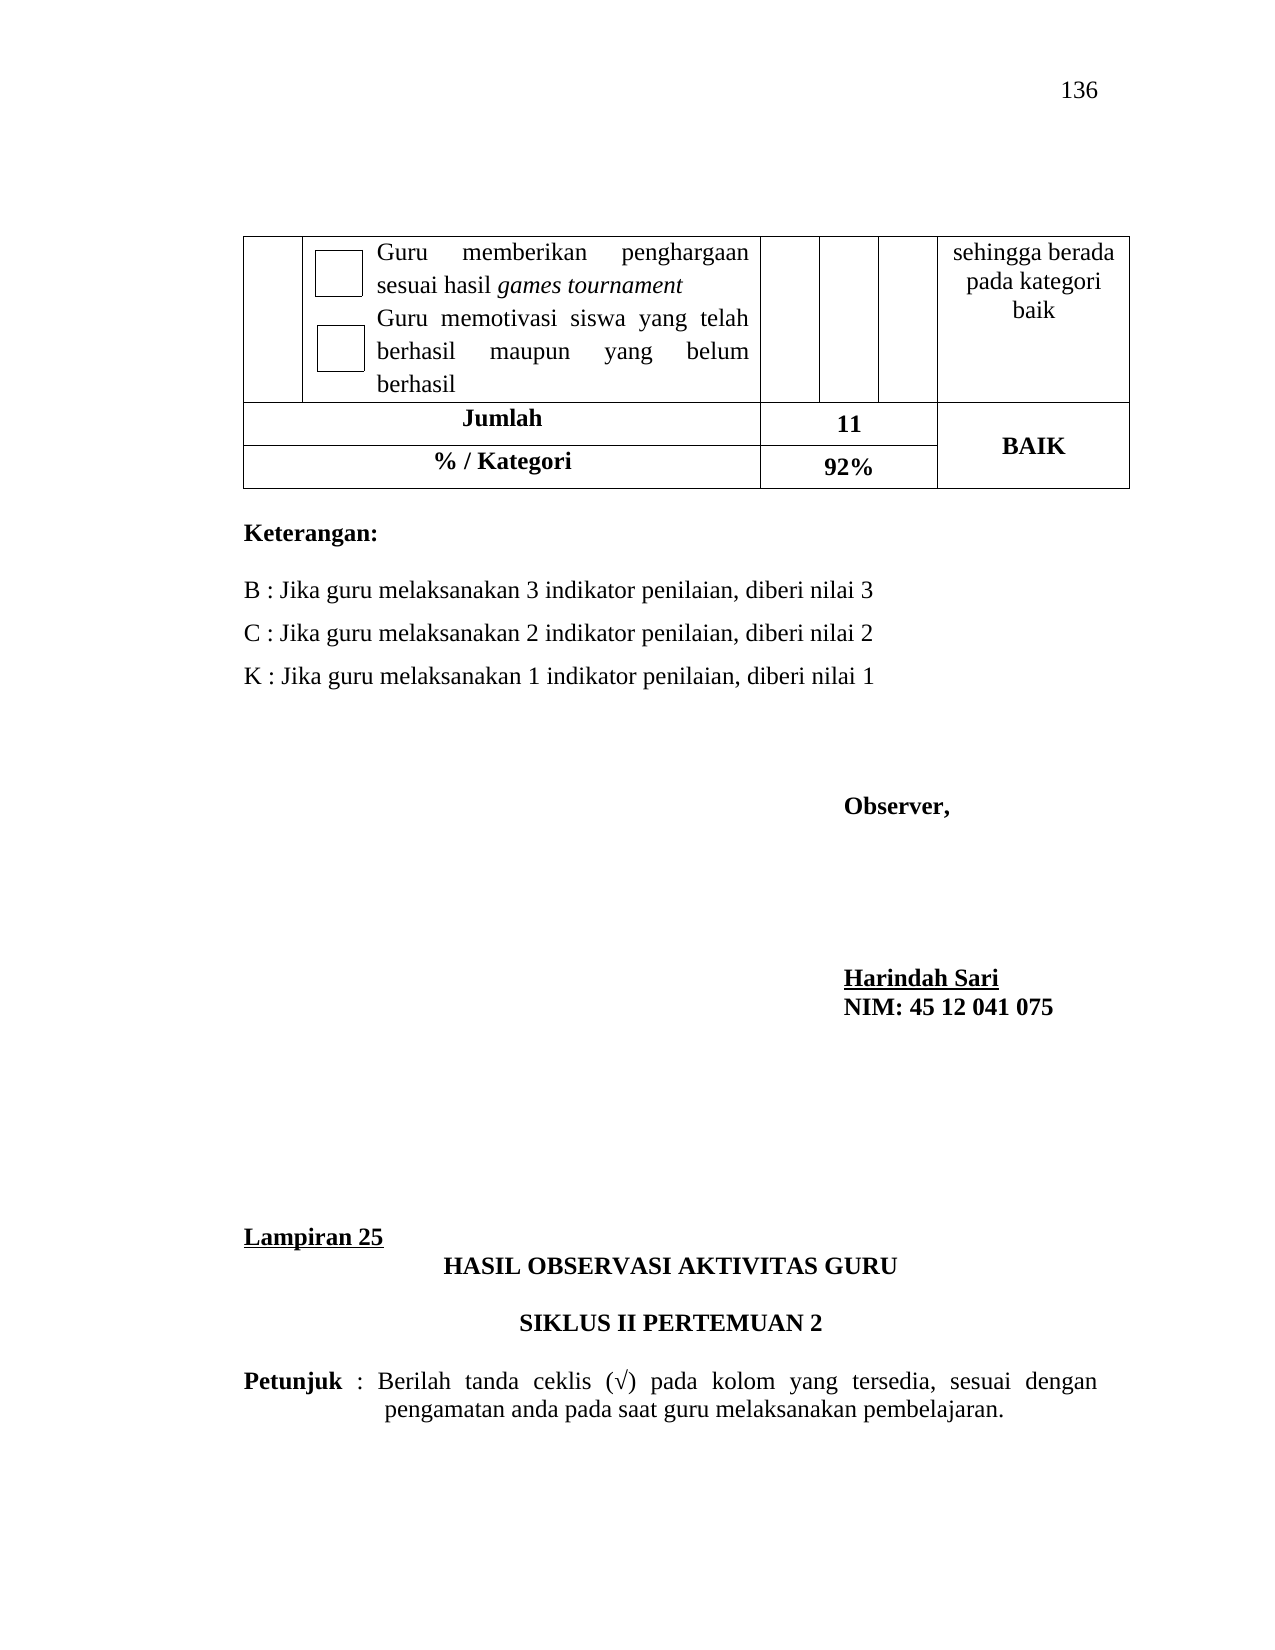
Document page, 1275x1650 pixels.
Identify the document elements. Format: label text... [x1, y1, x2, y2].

table_cell [820, 237, 878, 402]
table_cell √ [761, 237, 819, 402]
text SIKLUS II PERTEMUAN 2 [244, 1308, 1098, 1337]
table_cell [879, 237, 937, 402]
table_cell BAIK [938, 403, 1129, 488]
text B : Jika guru melaksanakan 3 indikator penilaian, diberi nilai 3 [244, 575, 1098, 604]
text Keterangan: [244, 518, 1098, 546]
text Lampiran 25 [244, 1222, 1098, 1251]
table_cell 92% [761, 446, 937, 488]
text Observer, [244, 791, 1098, 819]
table_cell % / Kategori [244, 446, 760, 488]
text K : Jika guru melaksanakan 1 indikator penilaian, diberi nilai 1 [244, 661, 1098, 690]
text Harindah Sari [769, 963, 1098, 992]
table_cell Jumlah [244, 403, 760, 445]
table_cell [303, 237, 760, 402]
table_cell 4. [244, 237, 302, 402]
text Petunjuk : Berilah tanda ceklis (√) pada kolom yang tersedia, sesuai dengan pengamatan anda pada saat guru melaksanakan pembelajaran. [244, 1366, 1098, 1423]
text NIM: 45 12 041 075 [769, 992, 1098, 1021]
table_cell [938, 237, 1129, 402]
table_cell 11 [761, 403, 937, 445]
text HASIL OBSERVASI AKTIVITAS GURU [244, 1251, 1098, 1279]
text C : Jika guru melaksanakan 2 indikator penilaian, diberi nilai 2 [244, 618, 1098, 647]
